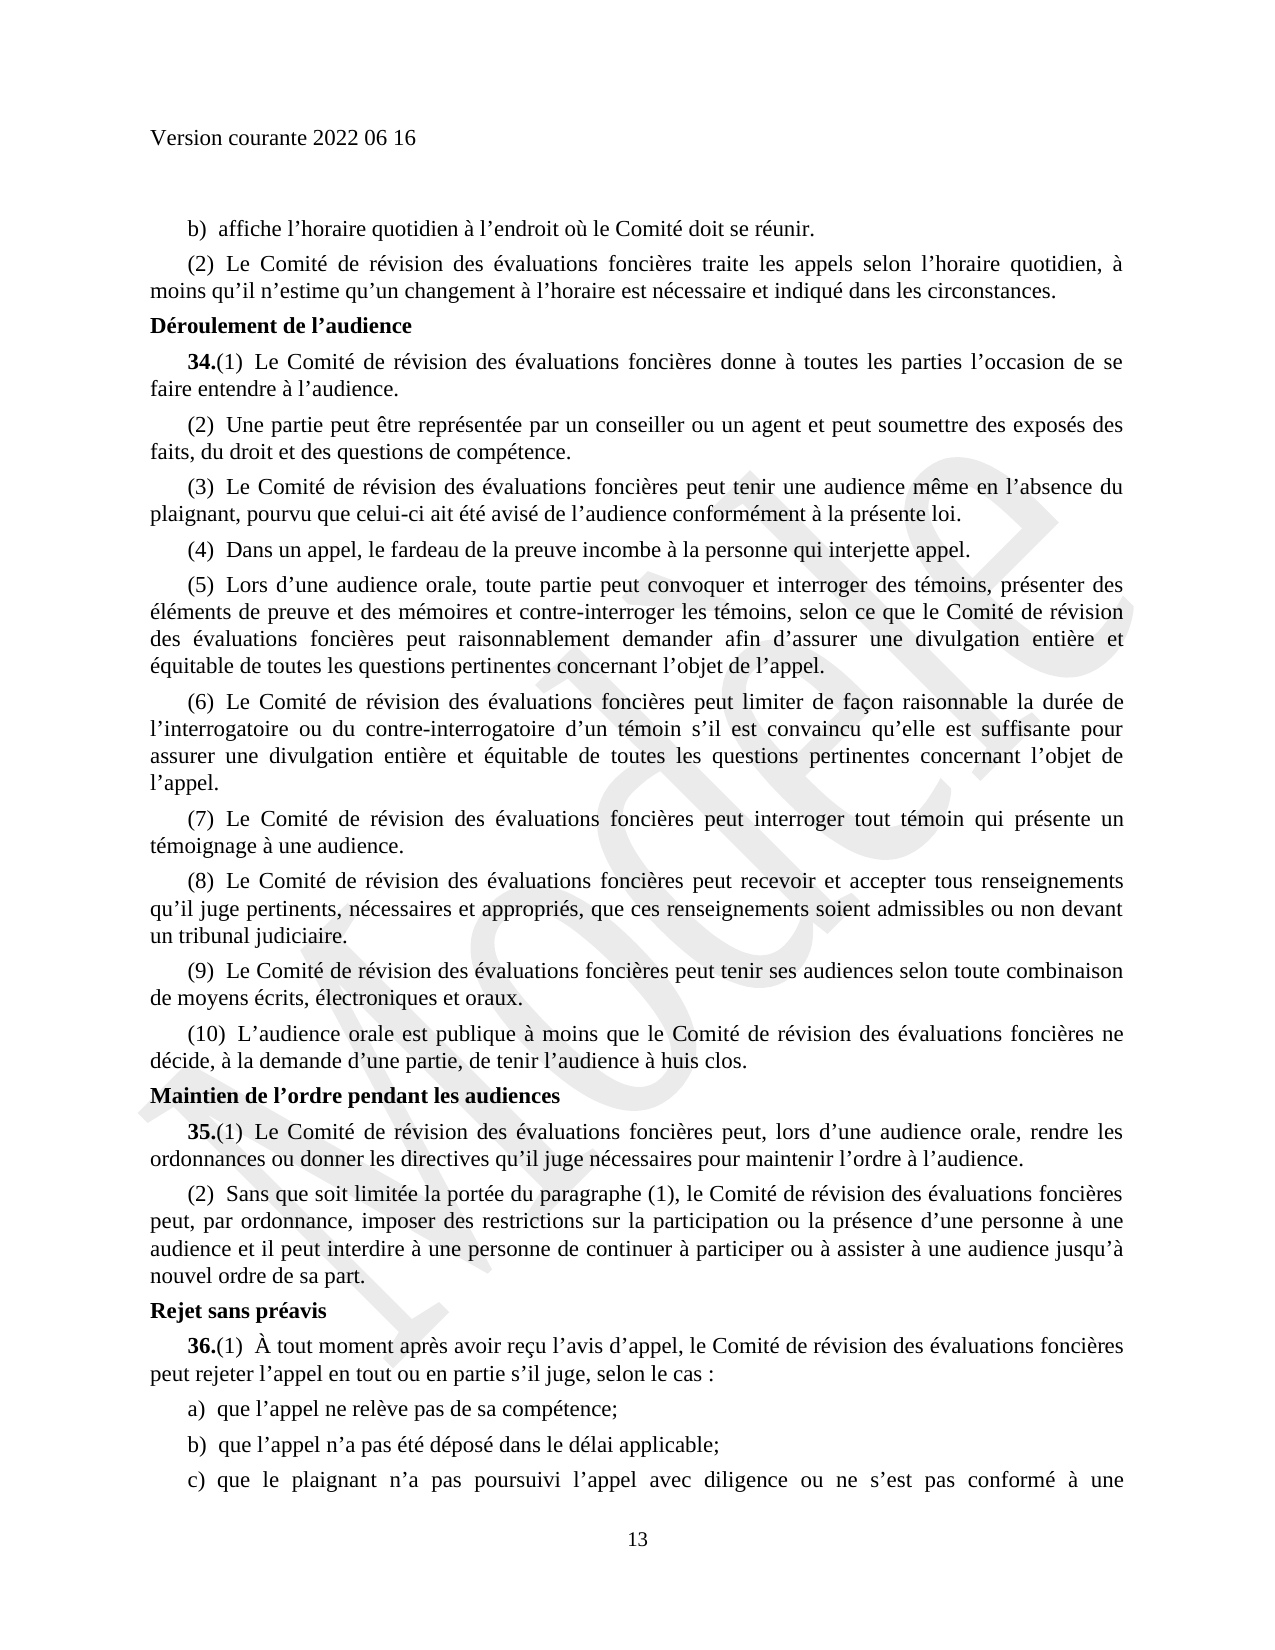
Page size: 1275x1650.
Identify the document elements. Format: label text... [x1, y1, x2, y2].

text b) que l’appel n’a pas été déposé dans le délai applicable; [187, 1430, 1125, 1457]
text (6) Le Comité de révision des évaluations foncières peut limiter de façon raisonnable la durée de l’interrogatoire ou du contre-interrogatoire d’un témoin s’il est convaincu qu’elle est suffisante pour assurer une divulgation entière et équitable de toutes les questions pertinentes concernant l’objet de l’appel. [150, 687, 1125, 796]
text 35.(1) Le Comité de révision des évaluations foncières peut, lors d’une audience orale, rendre les ordonnances ou donner les directives qu’il juge nécessaires pour maintenir l’ordre à l’audience. [150, 1117, 1125, 1171]
text a) que l’appel ne relève pas de sa compétence; [187, 1394, 1125, 1422]
text (2) Une partie peut être représentée par un conseiller ou un agent et peut soumettre des exposés des faits, du droit et des questions de compétence. [150, 410, 1125, 464]
text Déroulement de l’audience [150, 312, 1125, 339]
text Rejet sans préavis [150, 1296, 1125, 1323]
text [187, 1465, 1125, 1492]
text b) affiche l’horaire quotidien à l’endroit où le Comité doit se réunir. [187, 214, 1125, 241]
text (5) Lors d’une audience orale, toute partie peut convoquer et interroger des témoins, présenter des éléments de preuve et des mémoires et contre-interroger les témoins, selon ce que le Comité de révision des évaluations foncières peut raisonnablement demander afin d’assurer une divulgation entière et équitable de toutes les questions pertinentes concernant l’objet de l’appel. [150, 571, 1125, 679]
text (4) Dans un appel, le fardeau de la preuve incombe à la personne qui interjette appel. [150, 535, 1125, 562]
text (7) Le Comité de révision des évaluations foncières peut interroger tout témoin qui présente un témoignage à une audience. [150, 804, 1125, 858]
text (9) Le Comité de révision des évaluations foncières peut tenir ses audiences selon toute combinaison de moyens écrits, électroniques et oraux. [150, 956, 1125, 1011]
text (2) Le Comité de révision des évaluations foncières traite les appels selon l’horaire quotidien, à moins qu’il n’estime qu’un changement à l’horaire est nécessaire et indiqué dans les circonstances. [150, 249, 1125, 303]
text (10) L’audience orale est publique à moins que le Comité de révision des évaluations foncières ne décide, à la demande d’une partie, de tenir l’audience à huis clos. [150, 1019, 1125, 1073]
text (2) Sans que soit limitée la portée du paragraphe (1), le Comité de révision des évaluations foncières peut, par ordonnance, imposer des restrictions sur la participation ou la présence d’une personne à une audience et il peut interdire à une personne de continuer à participer ou à assister à une audience jusqu’à nouvel ordre de sa part. [150, 1180, 1125, 1288]
text Maintien de l’ordre pendant les audiences [150, 1082, 1125, 1109]
text 36.(1) À tout moment après avoir reçu l’avis d’appel, le Comité de révision des évaluations foncières peut rejeter l’appel en tout ou en partie s’il juge, selon le cas : [150, 1332, 1125, 1386]
text (8) Le Comité de révision des évaluations foncières peut recevoir et accepter tous renseignements qu’il juge pertinents, nécessaires et appropriés, que ces renseignements soient admissibles ou non devant un tribunal judiciaire. [150, 867, 1125, 948]
text 34.(1) Le Comité de révision des évaluations foncières donne à toutes les parties l’occasion de se faire entendre à l’audience. [150, 347, 1125, 401]
text (3) Le Comité de révision des évaluations foncières peut tenir une audience même en l’absence du plaignant, pourvu que celui-ci ait été avisé de l’audience conformément à la présente loi. [150, 472, 1125, 527]
